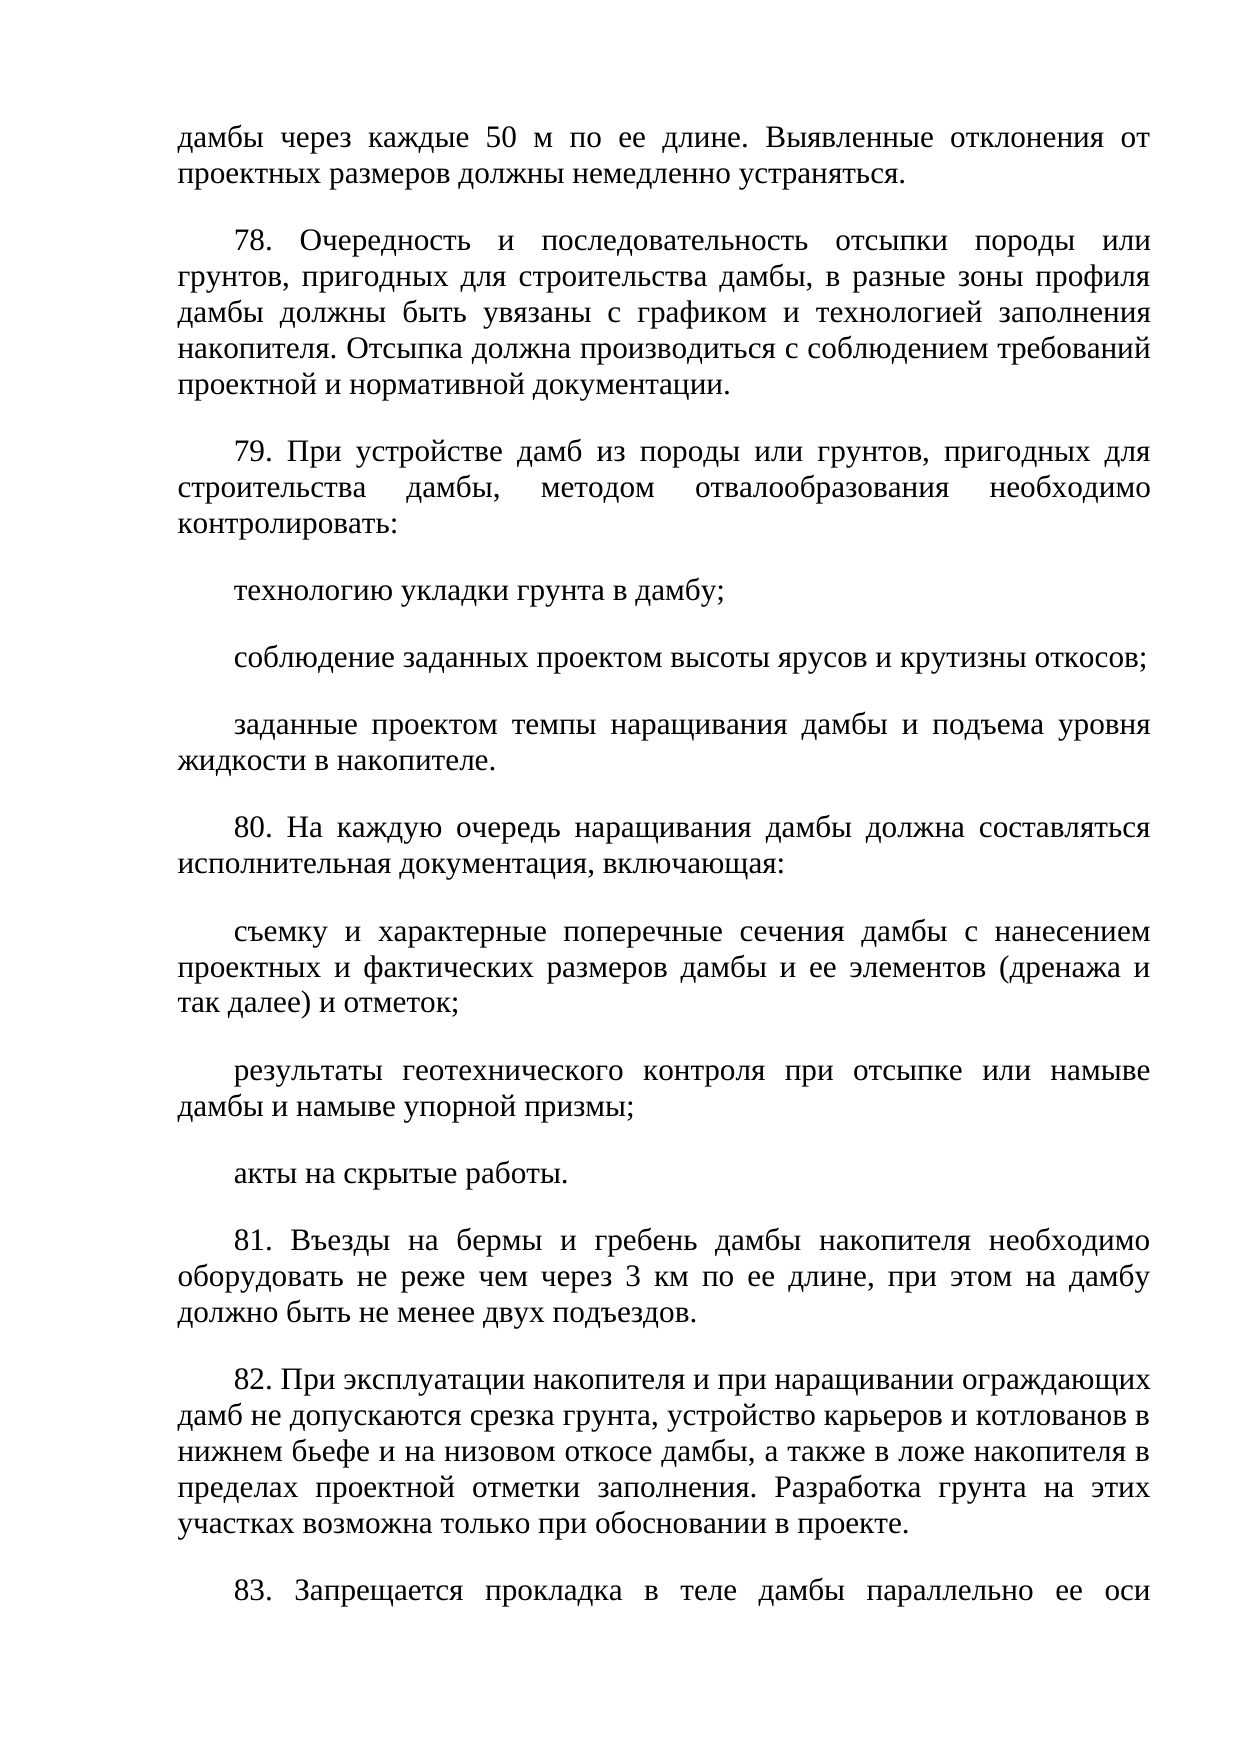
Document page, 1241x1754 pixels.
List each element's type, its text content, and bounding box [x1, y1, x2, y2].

text съемку и характерные поперечные сечения дамбы с нанесением проектных и фактических размеров дамбы и ее элементов (дренажа и так далее) и отметок; [177, 912, 1152, 1020]
text 82. При эксплуатации накопителя и при наращивании ограждающих дамб не допускаются срезка грунта, устройство карьеров и котлованов в нижнем бьефе и на низовом откосе дамбы, а также в ложе накопителя в пределах проектной отметки заполнения. Разработка грунта на этих участках возможна только при обосновании в проекте. [177, 1360, 1152, 1540]
text акты на скрытые работы. [177, 1154, 1152, 1190]
text результаты геотехнического контроля при отсыпке или намыве дамбы и намыве упорной призмы; [177, 1051, 1152, 1123]
text технологию укладки грунта в дамбу; [177, 571, 1152, 607]
text 79. При устройстве дамб из породы или грунтов, пригодных для строительства дамбы, методом отвалообразования необходимо контролировать: [177, 432, 1152, 540]
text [177, 1571, 1152, 1607]
text 80. На каждую очередь наращивания дамбы должна составляться исполнительная документация, включающая: [177, 809, 1152, 881]
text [177, 118, 1152, 190]
text соблюдение заданных проектом высоты ярусов и крутизны откосов; [177, 638, 1152, 674]
text заданные проектом темпы наращивания дамбы и подъема уровня жидкости в накопителе. [177, 706, 1152, 777]
text 78. Очередность и последовательность отсыпки породы или грунтов, пригодных для строительства дамбы, в разные зоны профиля дамбы должны быть увязаны с графиком и технологией заполнения накопителя. Отсыпка должна производиться с соблюдением требований проектной и нормативной документации. [177, 221, 1152, 401]
text 81. Въезды на бермы и гребень дамбы накопителя необходимо оборудовать не реже чем через 3 км по ее длине, при этом на дамбу должно быть не менее двух подъездов. [177, 1221, 1152, 1329]
